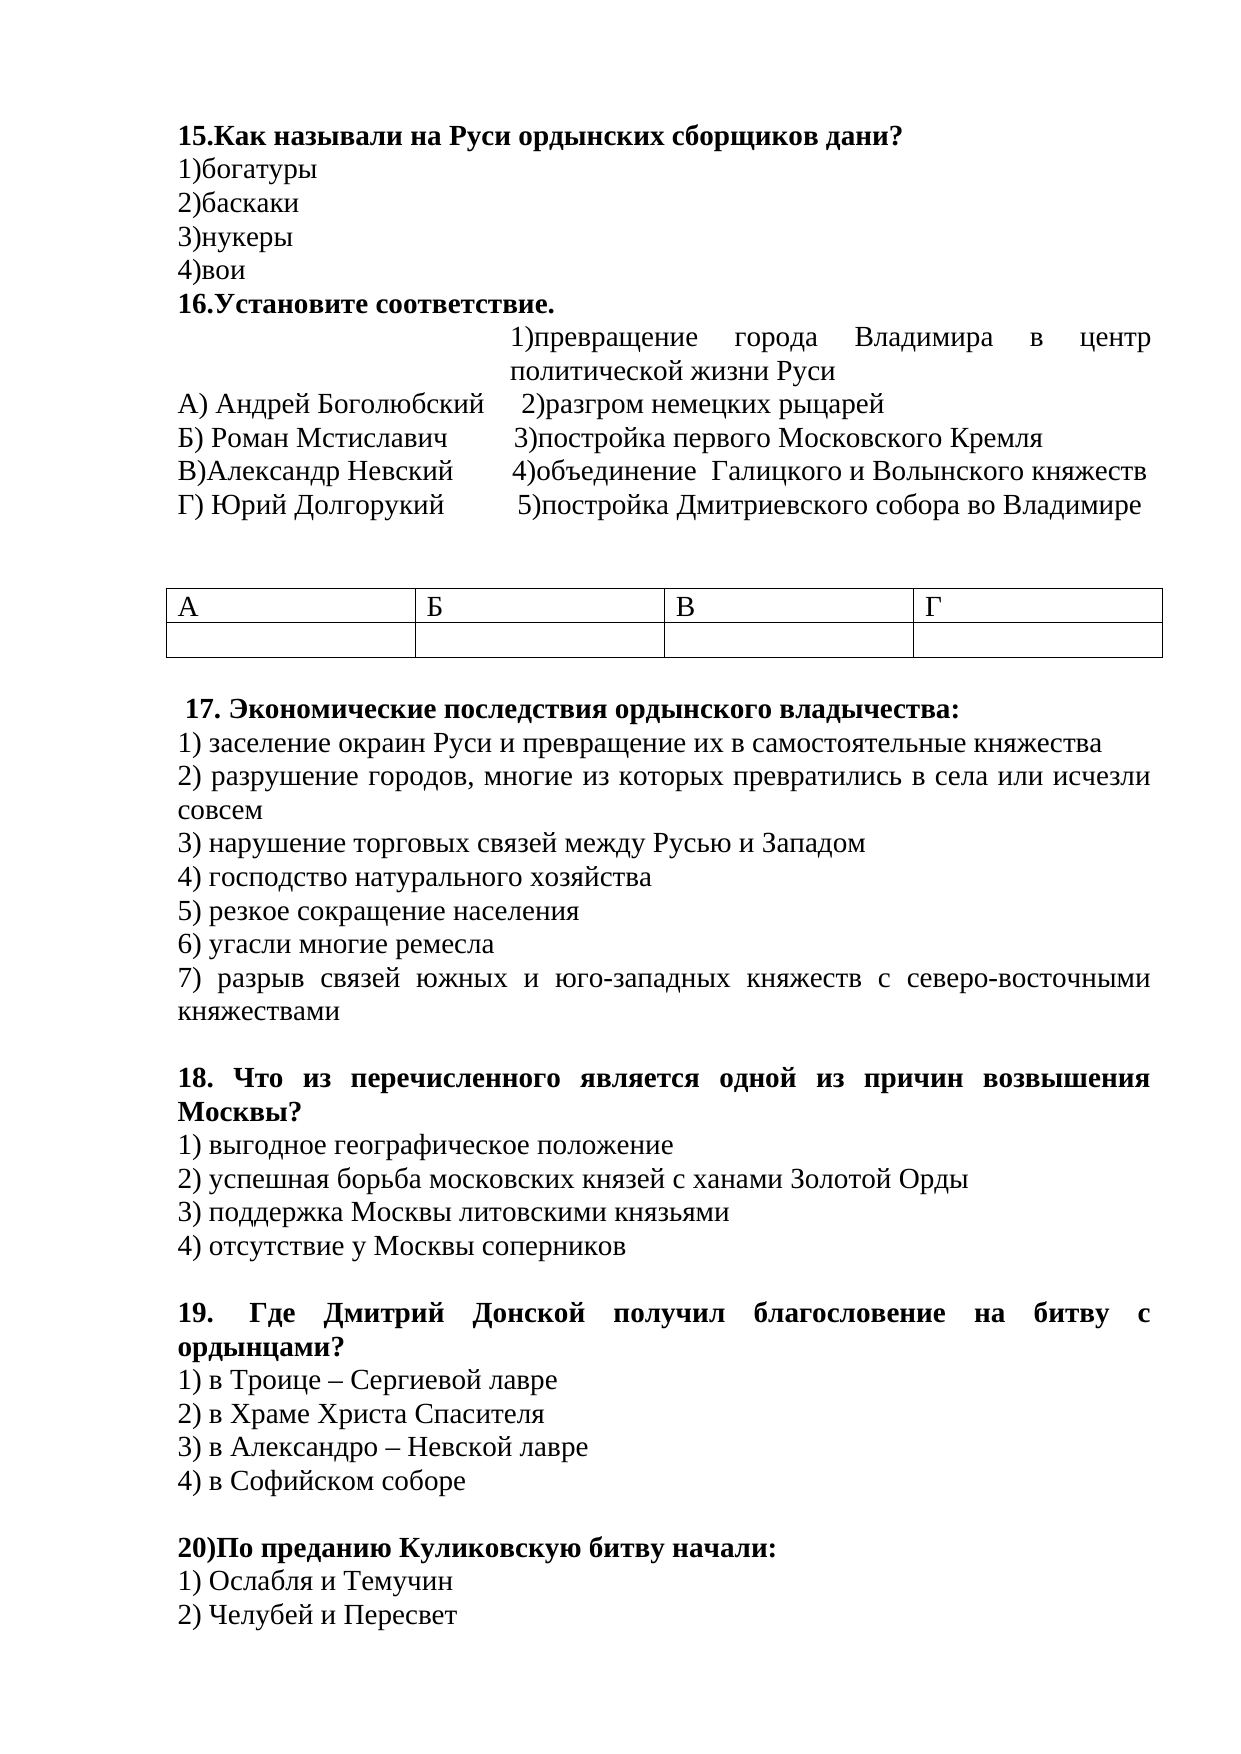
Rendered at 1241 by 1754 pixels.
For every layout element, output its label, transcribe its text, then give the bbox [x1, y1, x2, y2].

text 2) в Храме Христа Спасителя [177, 1396, 1152, 1429]
text 15.Как называли на Руси ордынских сборщиков дани? [177, 118, 1152, 152]
text 1)богатуры [177, 152, 1152, 185]
text 18. Что из перечисленного является одной из причин возвышения Москвы? [177, 1060, 1152, 1127]
text 2)баскаки [177, 185, 1152, 219]
text 17. Экономические последствия ордынского владычества: [177, 691, 1152, 725]
text 3) поддержка Москвы литовскими князьями [177, 1194, 1152, 1228]
table_header Г [914, 589, 1162, 622]
text Б) Роман Мстиславич 3)постройка первого Московского Кремля [177, 420, 1152, 453]
text 2) успешная борьба московских князей с ханами Золотой Орды [177, 1161, 1152, 1194]
text 2) разрушение городов, многие из которых превратились в села или исчезли совсем [177, 758, 1152, 826]
text 4) в Софийском соборе [177, 1463, 1152, 1496]
table_cell [167, 623, 415, 657]
text 1) в Троице – Сергиевой лавре [177, 1362, 1152, 1396]
text 5) резкое сокращение населения [177, 893, 1152, 926]
text 1) выгодное географическое положение [177, 1127, 1152, 1161]
table_cell [914, 623, 1162, 657]
text 16.Установите соответствие. [177, 286, 1152, 319]
text В)Александр Невский 4)объединение Галицкого и Волынского княжеств [177, 453, 1152, 487]
table_header Б [416, 589, 664, 622]
text 1) заселение окраин Руси и превращение их в самостоятельные княжества [177, 725, 1152, 758]
text 7) разрыв связей южных и юго-западных княжеств с северо-восточными княжествами [177, 960, 1152, 1027]
table_cell [665, 623, 913, 657]
text 4) отсутствие у Москвы соперников [177, 1228, 1152, 1262]
text 19. Где Дмитрий Донской получил благословение на битву с ордынцами? [177, 1295, 1152, 1362]
text Г) Юрий Долгорукий 5)постройка Дмитриевского собора во Владимире [177, 487, 1152, 521]
text 2) Челубей и Пересвет [177, 1597, 1152, 1631]
table_header В [665, 589, 913, 622]
table_header А [167, 589, 415, 622]
text А) Андрей Боголюбский 2)разгром немецких рыцарей [177, 386, 1152, 420]
text 1)превращение города Владимира в центр политической жизни Руси [510, 319, 1152, 386]
table_cell [416, 623, 664, 657]
text 3)нукеры [177, 219, 1152, 252]
text 1) Ослабля и Темучин [177, 1563, 1152, 1597]
text 6) угасли многие ремесла [177, 926, 1152, 960]
text 3) в Александро – Невской лавре [177, 1429, 1152, 1463]
text 20)По преданию Куликовскую битву начали: [177, 1530, 1152, 1563]
text 4) господство натурального хозяйства [177, 859, 1152, 893]
text 4)вои [177, 252, 1152, 286]
text 3) нарушение торговых связей между Русью и Западом [177, 826, 1152, 859]
